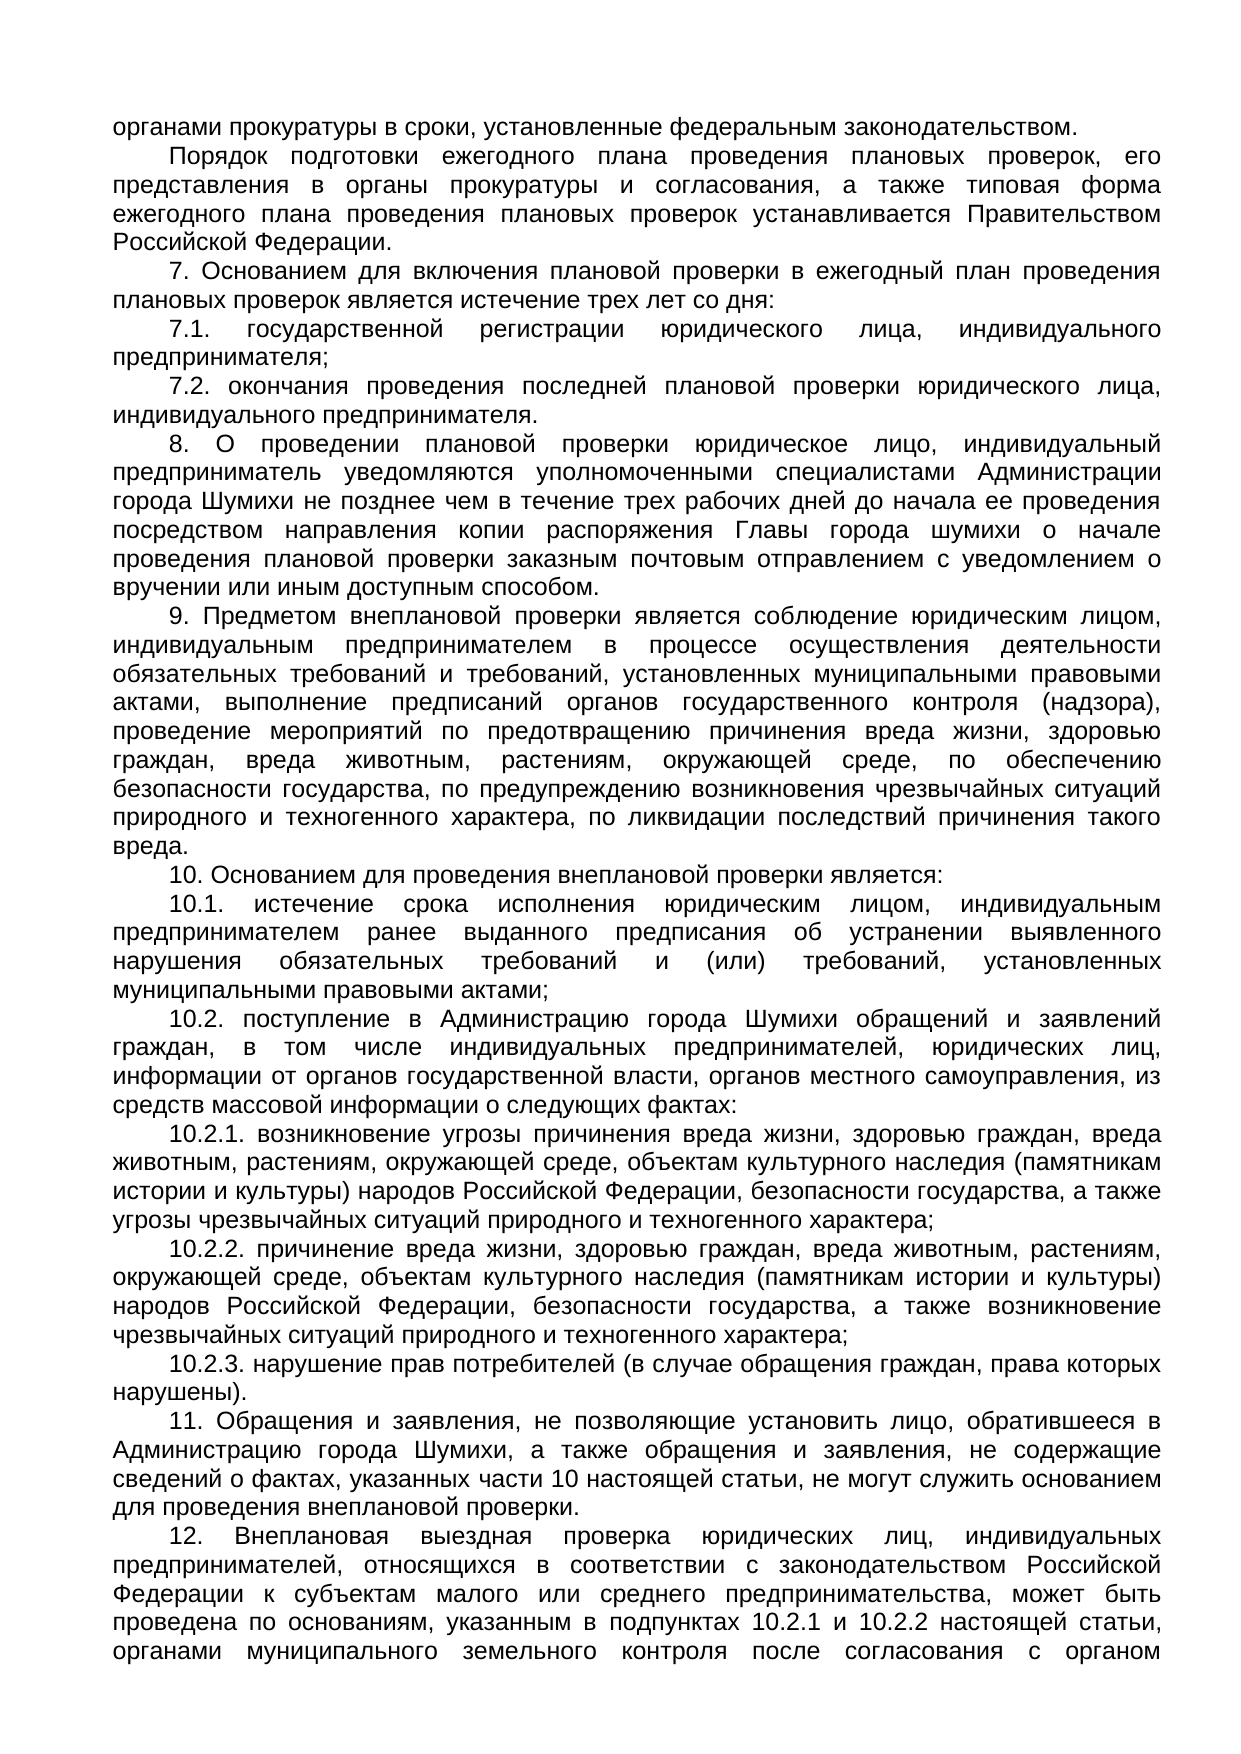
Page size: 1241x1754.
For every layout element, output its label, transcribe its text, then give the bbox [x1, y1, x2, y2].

text 10.1. истечение срока исполнения юридическим лицом, индивидуальным предпринимателем ранее выданного предписания об устранении выявленного нарушения обязательных требований и (или) требований, установленных муниципальными правовыми актами; [112, 889, 1162, 1004]
text 7.2. окончания проведения последней плановой проверки юридического лица, индивидуального предпринимателя. [112, 371, 1162, 429]
text 10.2.3. нарушение прав потребителей (в случае обращения граждан, права которых нарушены). [112, 1349, 1162, 1406]
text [112, 112, 1162, 141]
text 7.1. государственной регистрации юридического лица, индивидуального предпринимателя; [112, 314, 1162, 371]
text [112, 1521, 1162, 1665]
text 10.2. поступление в Администрацию города Шумихи обращений и заявлений граждан, в том числе индивидуальных предпринимателей, юридических лиц, информации от органов государственной власти, органов местного самоуправления, из средств массовой информации о следующих фактах: [112, 1004, 1162, 1119]
text Порядок подготовки ежегодного плана проведения плановых проверок, его представления в органы прокуратуры и согласования, а также типовая форма ежегодного плана проведения плановых проверок устанавливается Правительством Российской Федерации. [112, 141, 1162, 256]
text 11. Обращения и заявления, не позволяющие установить лицо, обратившееся в Администрацию города Шумихи, а также обращения и заявления, не содержащие сведений о фактах, указанных части 10 настоящей статьи, не могут служить основанием для проведения внеплановой проверки. [112, 1406, 1162, 1521]
text 10. Основанием для проведения внеплановой проверки является: [112, 860, 1162, 889]
text 10.2.1. возникновение угрозы причинения вреда жизни, здоровью граждан, вреда животным, растениям, окружающей среде, объектам культурного наследия (памятникам истории и культуры) народов Российской Федерации, безопасности государства, а также угрозы чрезвычайных ситуаций природного и техногенного характера; [112, 1119, 1162, 1234]
text 7. Основанием для включения плановой проверки в ежегодный план проведения плановых проверок является истечение трех лет со дня: [112, 256, 1162, 314]
text 10.2.2. причинение вреда жизни, здоровью граждан, вреда животным, растениям, окружающей среде, объектам культурного наследия (памятникам истории и культуры) народов Российской Федерации, безопасности государства, а также возникновение чрезвычайных ситуаций природного и техногенного характера; [112, 1234, 1162, 1349]
text 8. О проведении плановой проверки юридическое лицо, индивидуальный предприниматель уведомляются уполномоченными специалистами Администрации города Шумихи не позднее чем в течение трех рабочих дней до начала ее проведения посредством направления копии распоряжения Главы города шумихи о начале проведения плановой проверки заказным почтовым отправлением с уведомлением о вручении или иным доступным способом. [112, 429, 1162, 601]
text 9. Предметом внеплановой проверки является соблюдение юридическим лицом, индивидуальным предпринимателем в процессе осуществления деятельности обязательных требований и требований, установленных муниципальными правовыми актами, выполнение предписаний органов государственного контроля (надзора), проведение мероприятий по предотвращению причинения вреда жизни, здоровью граждан, вреда животным, растениям, окружающей среде, по обеспечению безопасности государства, по предупреждению возникновения чрезвычайных ситуаций природного и техногенного характера, по ликвидации последствий причинения такого вреда. [112, 601, 1162, 860]
